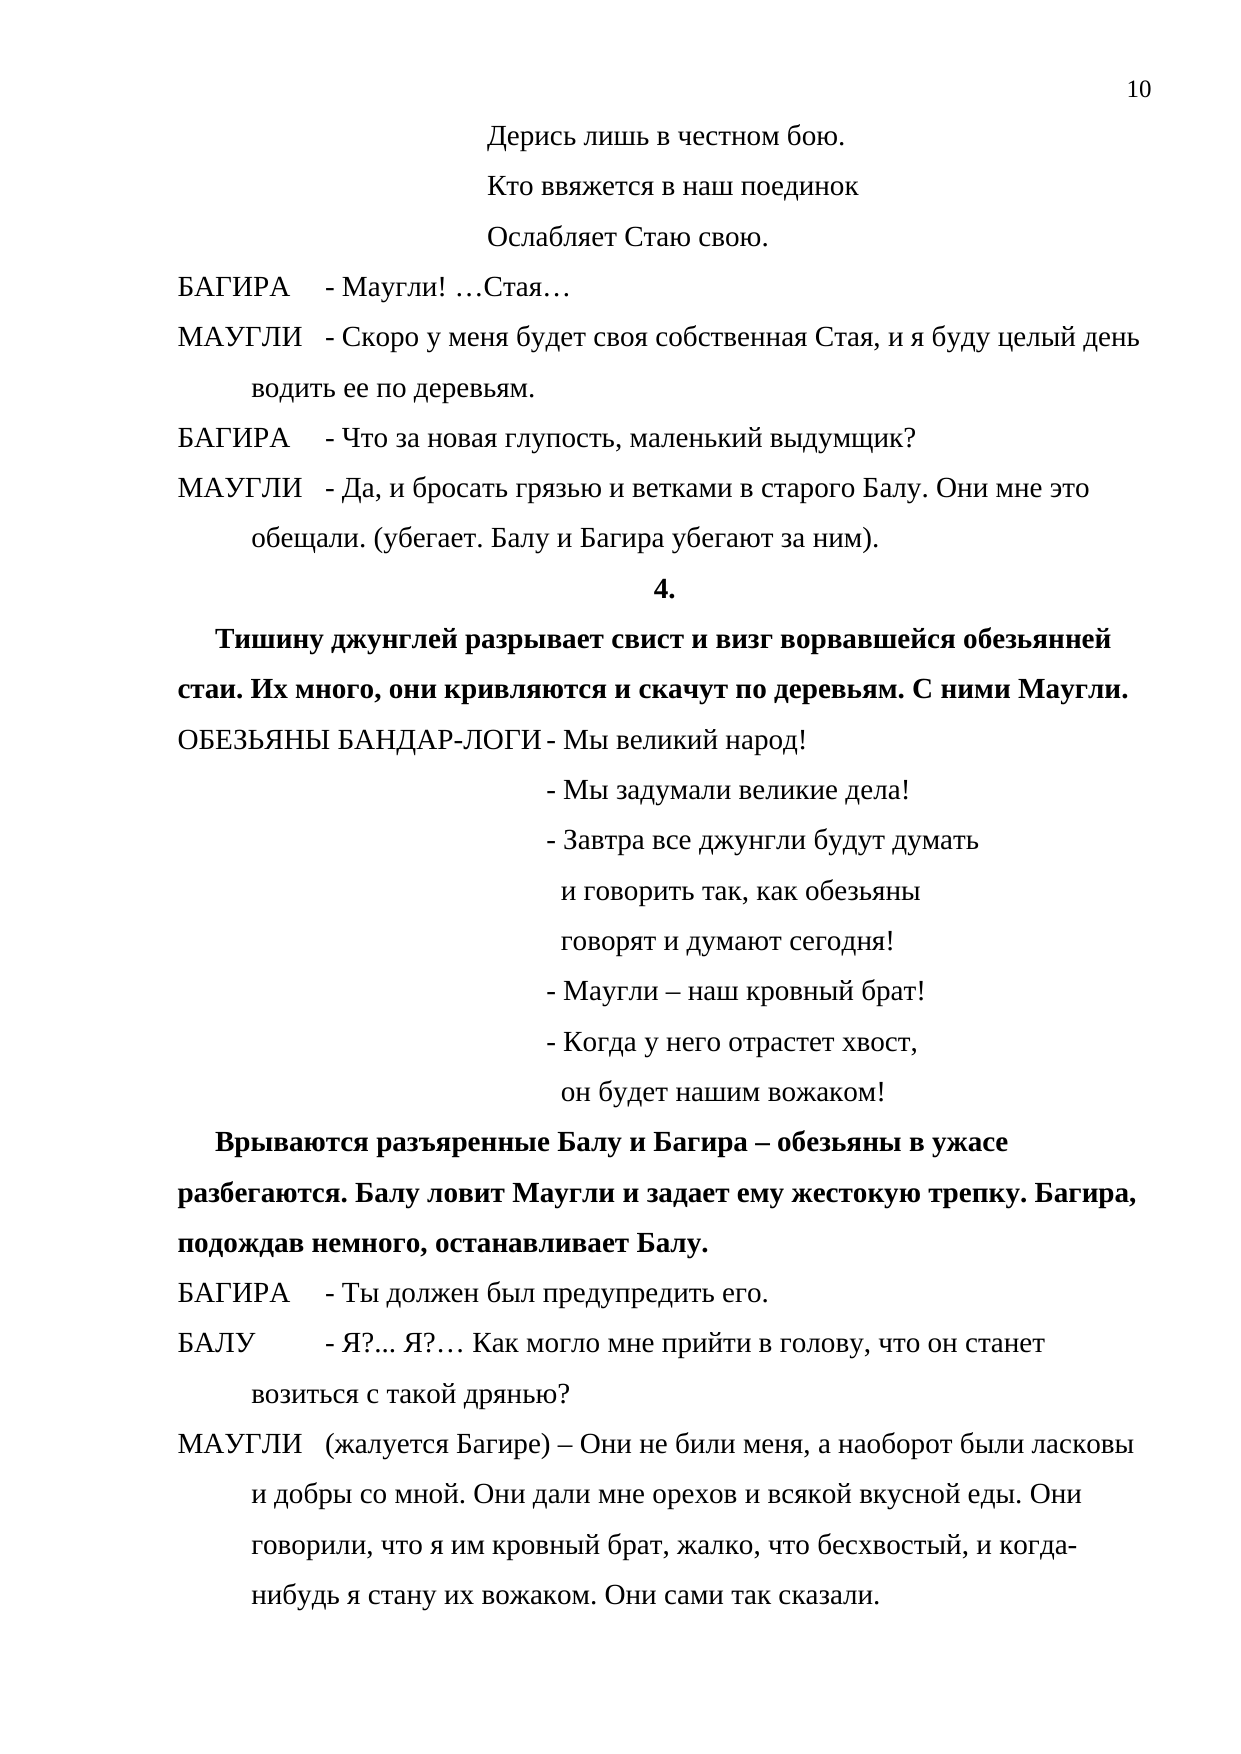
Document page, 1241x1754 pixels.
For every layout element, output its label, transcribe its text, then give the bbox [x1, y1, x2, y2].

text Дерись лишь в честном бою. [177, 118, 1152, 152]
text БАГИРА - Ты должен был предупредить его. [177, 1275, 1152, 1309]
text БАГИРА - Что за новая глупость, маленький выдумщик? [177, 420, 1152, 453]
text - Когда у него отрастет хвост, [177, 1024, 1152, 1057]
text БАЛУ - Я?... Я?… Как могло мне прийти в голову, что он станет возиться с такой дрянью? [177, 1326, 1152, 1409]
text ОБЕЗЬЯНЫ БАНДАР-ЛОГИ - Мы великий народ! [177, 722, 1152, 755]
text и говорить так, как обезьяны [177, 873, 1152, 906]
text Ослабляет Стаю свою. [177, 219, 1152, 252]
text он будет нашим вожаком! [177, 1074, 1152, 1108]
text говорят и думают сегодня! [177, 923, 1152, 957]
text - Маугли – наш кровный брат! [177, 973, 1152, 1007]
text Врываются разъяренные Балу и Багира – обезьяны в ужасе разбегаются. Балу ловит Маугли и задает ему жестокую трепку. Багира, подождав немного, останавливает Балу. [177, 1124, 1152, 1258]
text Кто ввяжется в наш поединок [177, 168, 1152, 202]
text МАУГЛИ (жалуется Багире) – Они не били меня, а наоборот были ласковы и добры со мной. Они дали мне орехов и всякой вкусной еды. Они говорили, что я им кровный брат, жалко, что бесхвостый, и когда-нибудь я стану их вожаком. Они сами так сказали. [177, 1426, 1152, 1611]
text МАУГЛИ - Да, и бросать грязью и ветками в старого Балу. Они мне это обещали. (убегает. Балу и Багира убегают за ним). [177, 470, 1152, 554]
text - Завтра все джунгли будут думать [177, 822, 1152, 856]
text МАУГЛИ - Скоро у меня будет своя собственная Стая, и я буду целый день водить ее по деревьям. [177, 319, 1152, 403]
text - Мы задумали великие дела! [177, 772, 1152, 806]
text Тишину джунглей разрывает свист и визг ворвавшейся обезьянней стаи. Их много, они кривляются и скачут по деревьям. С ними Маугли. [177, 621, 1152, 705]
text БАГИРА - Маугли! …Стая… [177, 269, 1152, 303]
text 4. [177, 571, 1152, 604]
